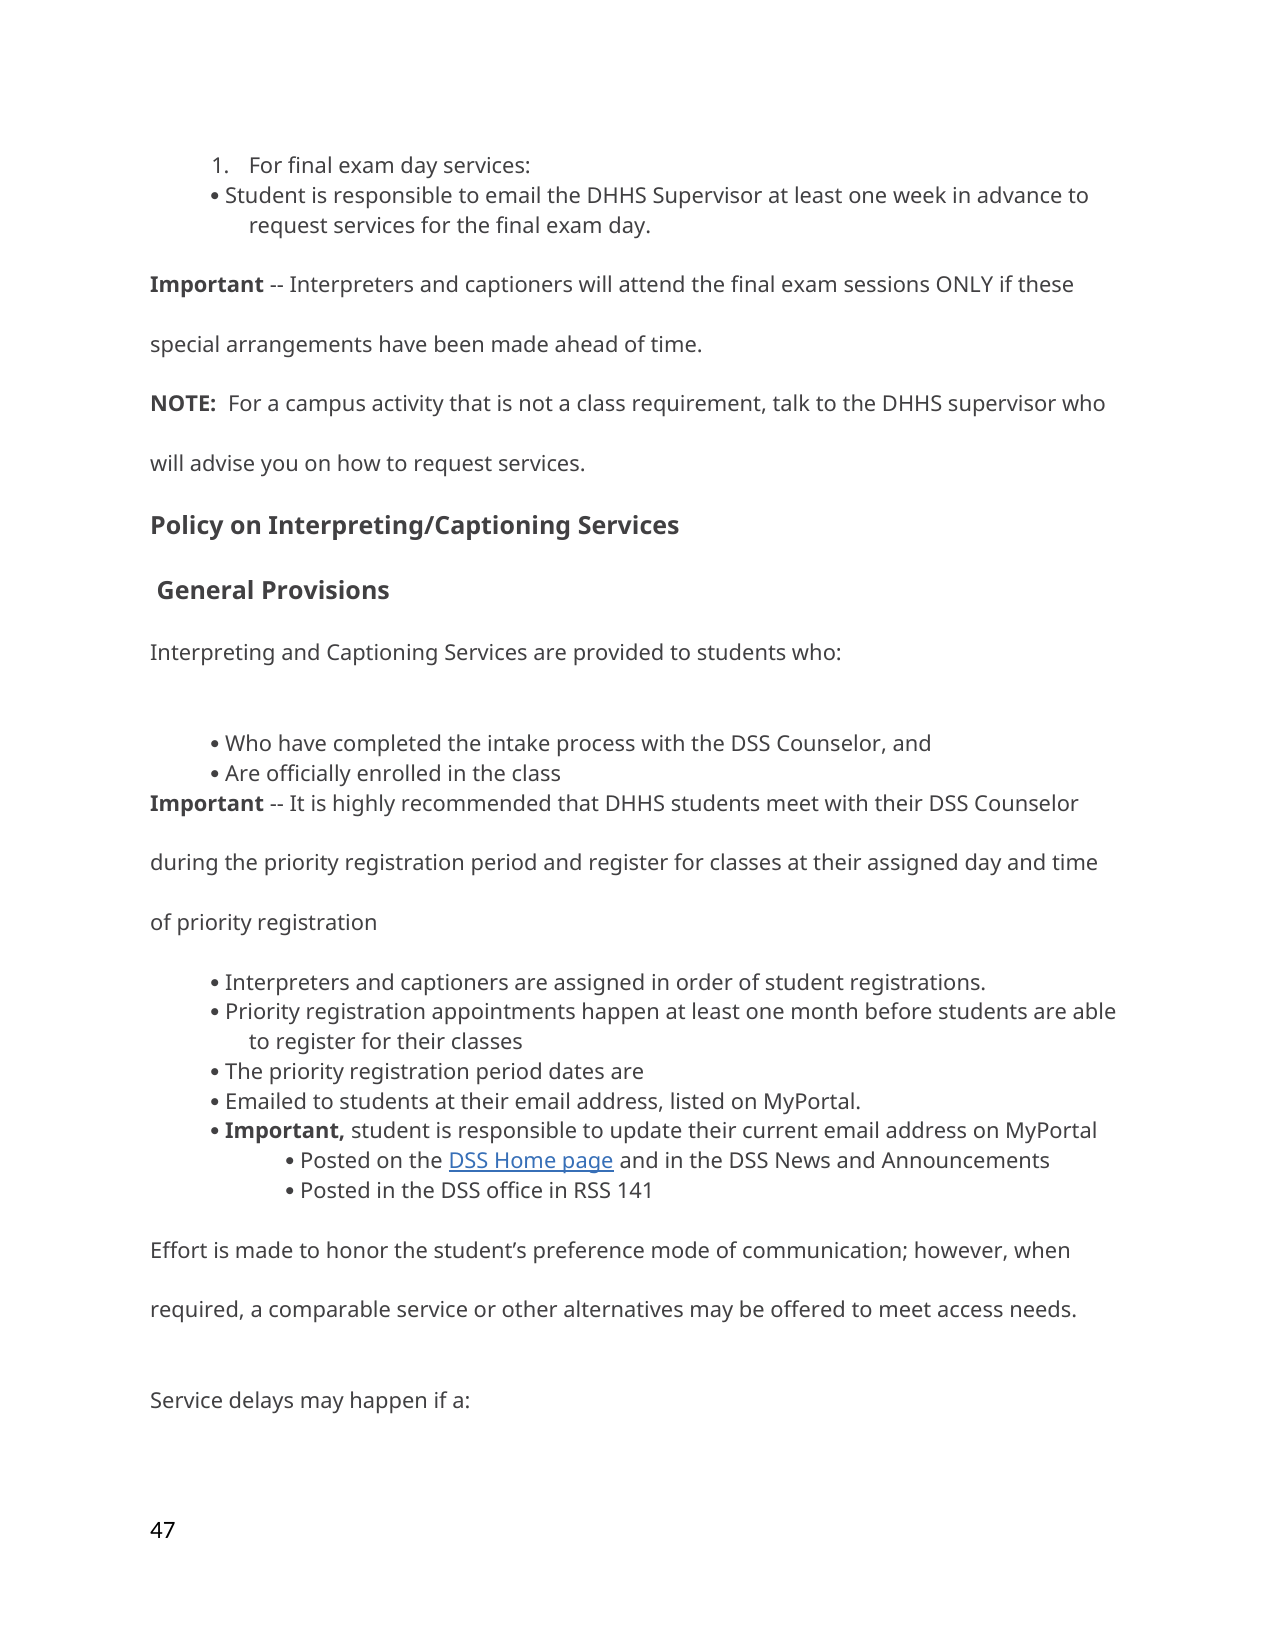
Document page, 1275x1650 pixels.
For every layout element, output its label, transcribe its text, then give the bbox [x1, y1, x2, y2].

list Priority registration appointments happen at least one month before students are able to register for their classes [211, 996, 1125, 1056]
list Posted on the DSS Home page and in the DSS News and Announcements [286, 1145, 1125, 1175]
text Effort is made to honor the student’s preference mode of communication; however, when required, a comparable service or other alternatives may be offered to meet access needs. [150, 1235, 1125, 1324]
subtitle Policy on Interpreting/Captioning Services [150, 507, 1125, 542]
list Who have completed the intake process with the DSS Counselor, and [211, 728, 1125, 758]
list The priority registration period dates are [211, 1056, 1125, 1086]
list Are officially enrolled in the class [211, 758, 1125, 788]
list Important, student is responsible to update their current email address on MyPortal [211, 1116, 1125, 1145]
subtitle General Provisions [150, 573, 1125, 607]
text Important -- It is highly recommended that DHHS students meet with their DSS Counselor during the priority registration period and register for classes at their assigned day and time of priority registration [150, 788, 1125, 937]
list For final exam day services: [211, 150, 1125, 180]
text Service delays may happen if a: [150, 1385, 1125, 1415]
list Interpreters and captioners are assigned in order of student registrations. [211, 967, 1125, 996]
text NOTE: For a campus activity that is not a class requirement, talk to the DHHS supervisor who will advise you on how to request services. [150, 388, 1125, 478]
list Posted in the DSS office in RSS 141 [286, 1175, 1125, 1205]
text Important -- Interpreters and captioners will attend the final exam sessions ONLY if these special arrangements have been made ahead of time. [150, 269, 1125, 358]
list Emailed to students at their email address, listed on MyPortal. [211, 1086, 1125, 1116]
text Interpreting and Captioning Services are provided to students who: [150, 637, 1125, 667]
list Student is responsible to email the DHHS Supervisor at least one week in advance to request services for the final exam day. [211, 180, 1125, 239]
